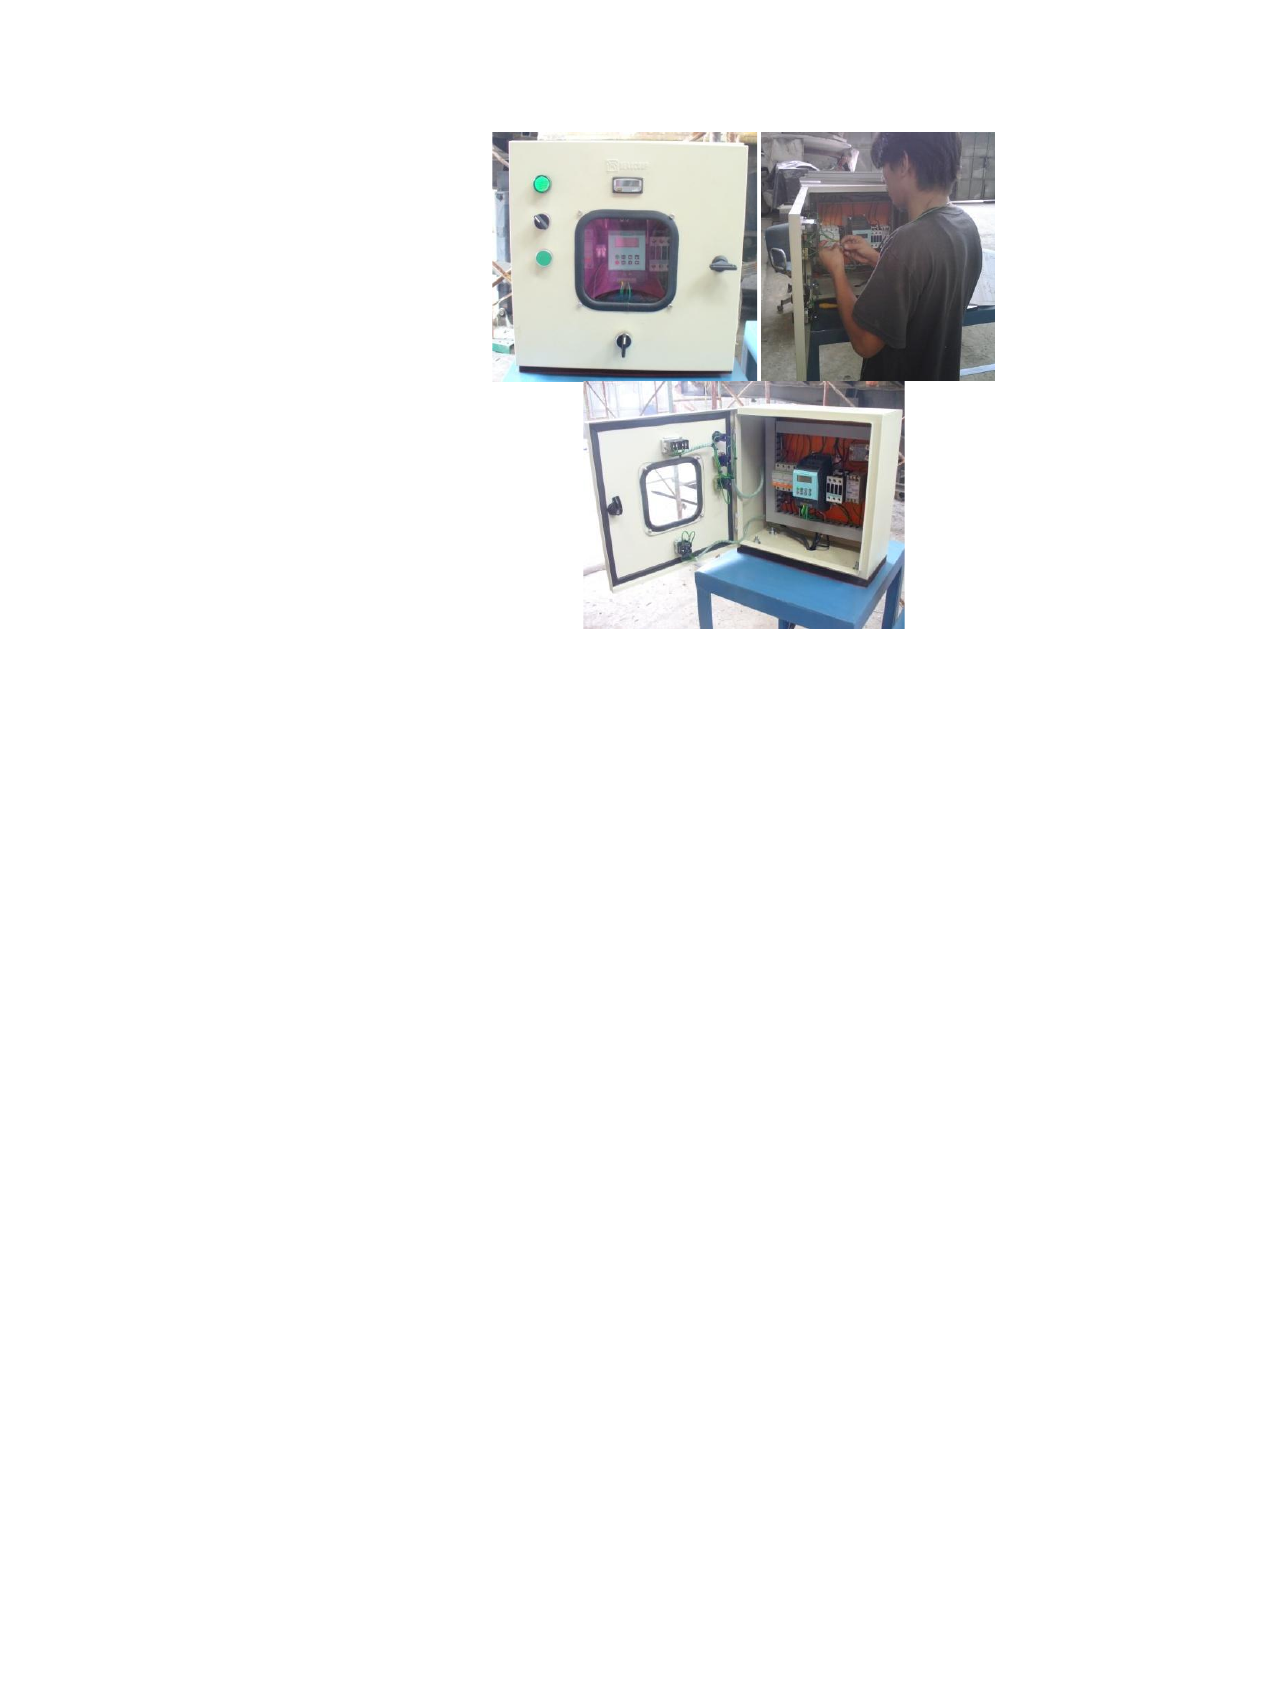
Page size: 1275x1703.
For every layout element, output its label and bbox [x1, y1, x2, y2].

picture [492, 132, 995, 629]
